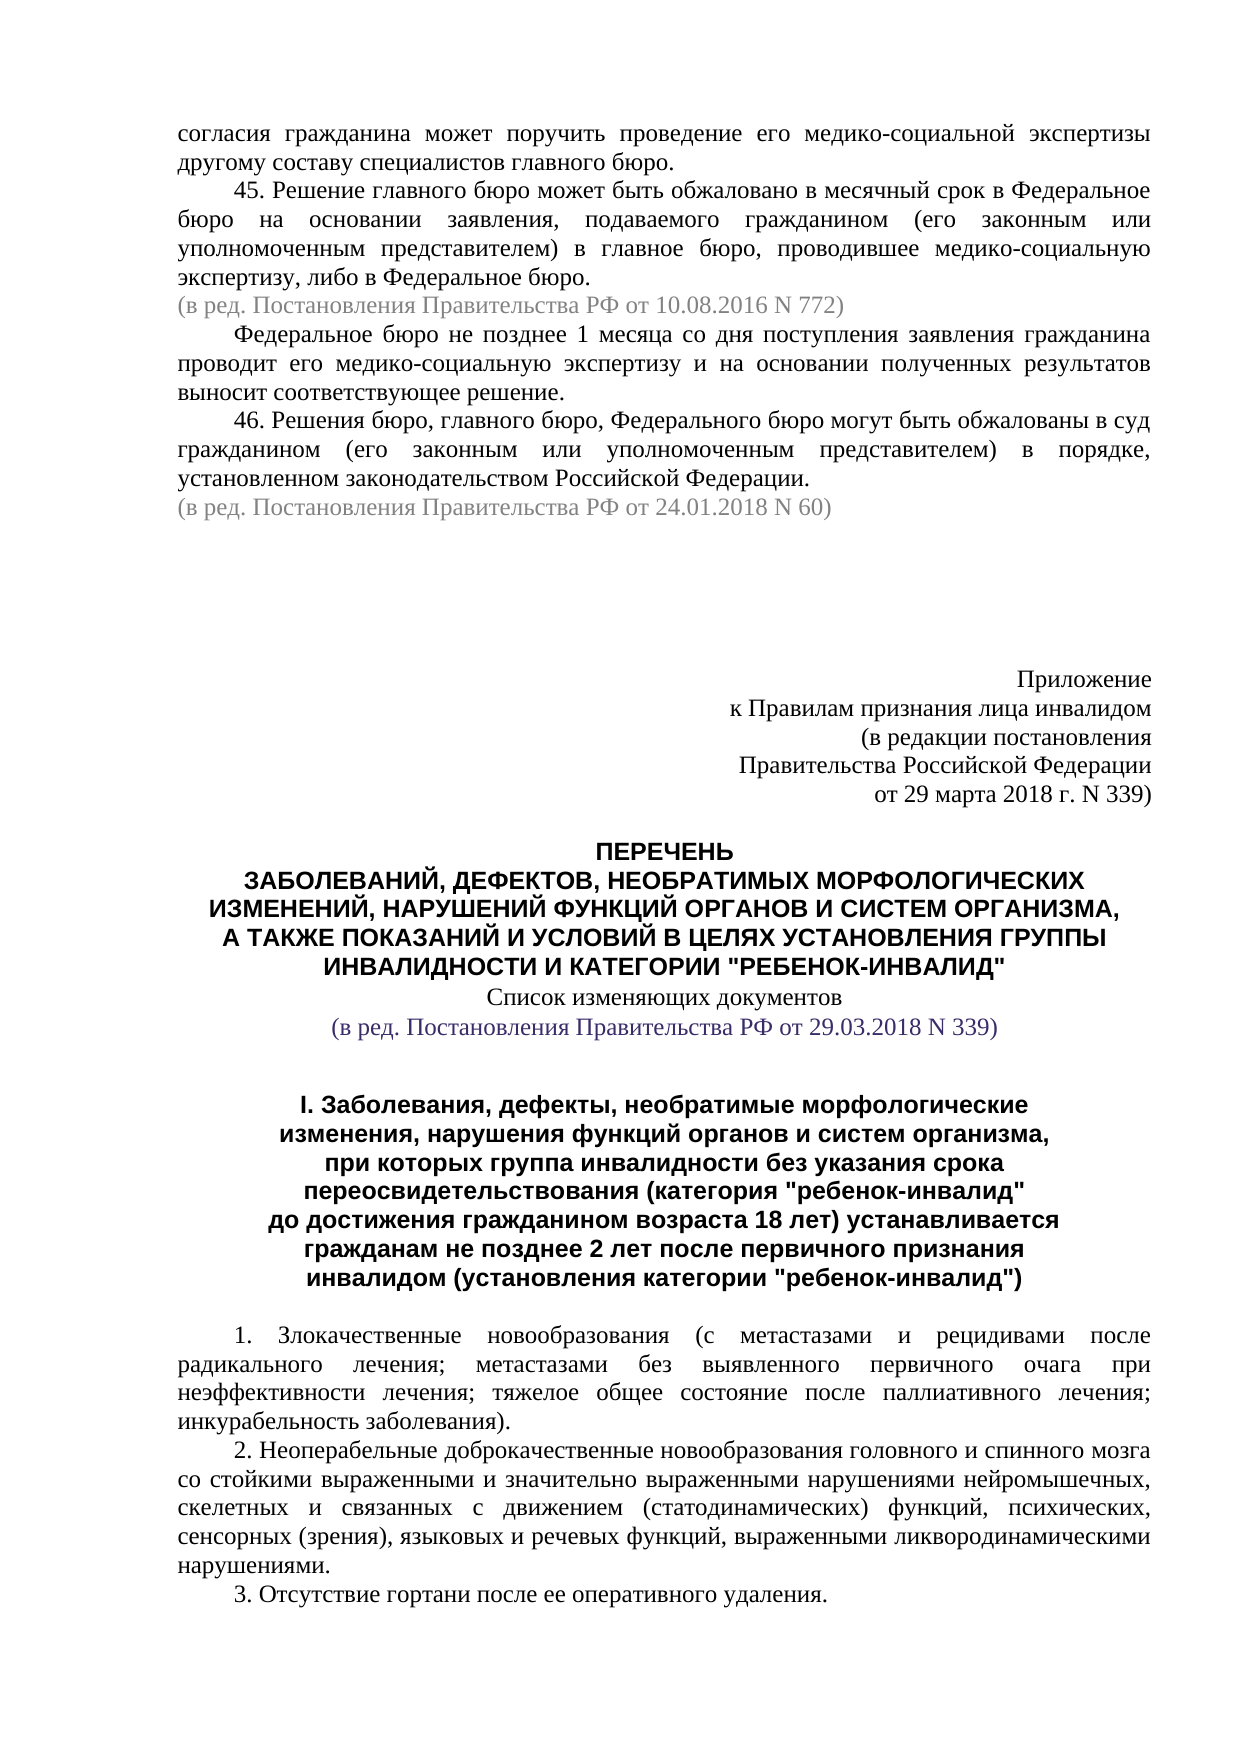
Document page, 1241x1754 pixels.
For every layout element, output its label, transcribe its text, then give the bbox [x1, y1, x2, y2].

text 2. Неоперабельные доброкачественные новообразования головного и спинного мозга со стойкими выраженными и значительно выраженными нарушениями нейромышечных, скелетных и связанных с движением (статодинамических) функций, психических, сенсорных (зрения), языковых и речевых функций, выраженными ликвородинамическими нарушениями. [177, 1435, 1152, 1579]
text ЗАБОЛЕВАНИЙ, ДЕФЕКТОВ, НЕОБРАТИМЫХ МОРФОЛОГИЧЕСКИХ [177, 866, 1152, 894]
text Приложение [177, 664, 1152, 693]
text изменения, нарушения функций органов и систем организма, [177, 1119, 1152, 1147]
text I. Заболевания, дефекты, необратимые морфологические [177, 1090, 1152, 1119]
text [177, 118, 1152, 176]
text ПЕРЕЧЕНЬ [177, 837, 1152, 866]
table_header Список изменяющих документов [177, 981, 1152, 1012]
text (в ред. Постановления Правительства РФ от 24.01.2018 N 60) [177, 492, 1152, 521]
text 1. Злокачественные новообразования (с метастазами и рецидивами после радикального лечения; метастазами без выявленного первичного очага при неэффективности лечения; тяжелое общее состояние после паллиативного лечения; инкурабельность заболевания). [177, 1320, 1152, 1435]
text переосвидетельствования (категория "ребенок-инвалид" [177, 1176, 1152, 1205]
text до достижения гражданином возраста 18 лет) устанавливается [177, 1205, 1152, 1234]
text к Правилам признания лица инвалидом [177, 693, 1152, 722]
text 3. Отсутствие гортани после ее оперативного удаления. [177, 1579, 1152, 1607]
text 45. Решение главного бюро может быть обжаловано в месячный срок в Федеральное бюро на основании заявления, подаваемого гражданином (его законным или уполномоченным представителем) в главное бюро, проводившее медико-социальную экспертизу, либо в Федеральное бюро. [177, 176, 1152, 291]
text при которых группа инвалидности без указания срока [177, 1147, 1152, 1176]
text (в ред. Постановления Правительства РФ от 10.08.2016 N 772) [177, 291, 1152, 319]
text Правительства Российской Федерации [177, 751, 1152, 779]
text инвалидом (установления категории "ребенок-инвалид") [177, 1262, 1152, 1291]
text Федеральное бюро не позднее 1 месяца со дня поступления заявления гражданина проводит его медико-социальную экспертизу и на основании полученных результатов выносит соответствующее решение. [177, 319, 1152, 406]
text 46. Решения бюро, главного бюро, Федерального бюро могут быть обжалованы в суд гражданином (его законным или уполномоченным представителем) в порядке, установленном законодательством Российской Федерации. [177, 406, 1152, 492]
text (в ред. Постановления Правительства РФ от 29.03.2018 N 339) [177, 1012, 1152, 1041]
text от 29 марта 2018 г. N 339) [177, 779, 1152, 808]
text А ТАКЖЕ ПОКАЗАНИЙ И УСЛОВИЙ В ЦЕЛЯХ УСТАНОВЛЕНИЯ ГРУППЫ [177, 923, 1152, 952]
text ИНВАЛИДНОСТИ И КАТЕГОРИИ "РЕБЕНОК-ИНВАЛИД" [177, 952, 1152, 981]
text (в редакции постановления [177, 722, 1152, 751]
text гражданам не позднее 2 лет после первичного признания [177, 1234, 1152, 1262]
text ИЗМЕНЕНИЙ, НАРУШЕНИЙ ФУНКЦИЙ ОРГАНОВ И СИСТЕМ ОРГАНИЗМА, [177, 894, 1152, 923]
